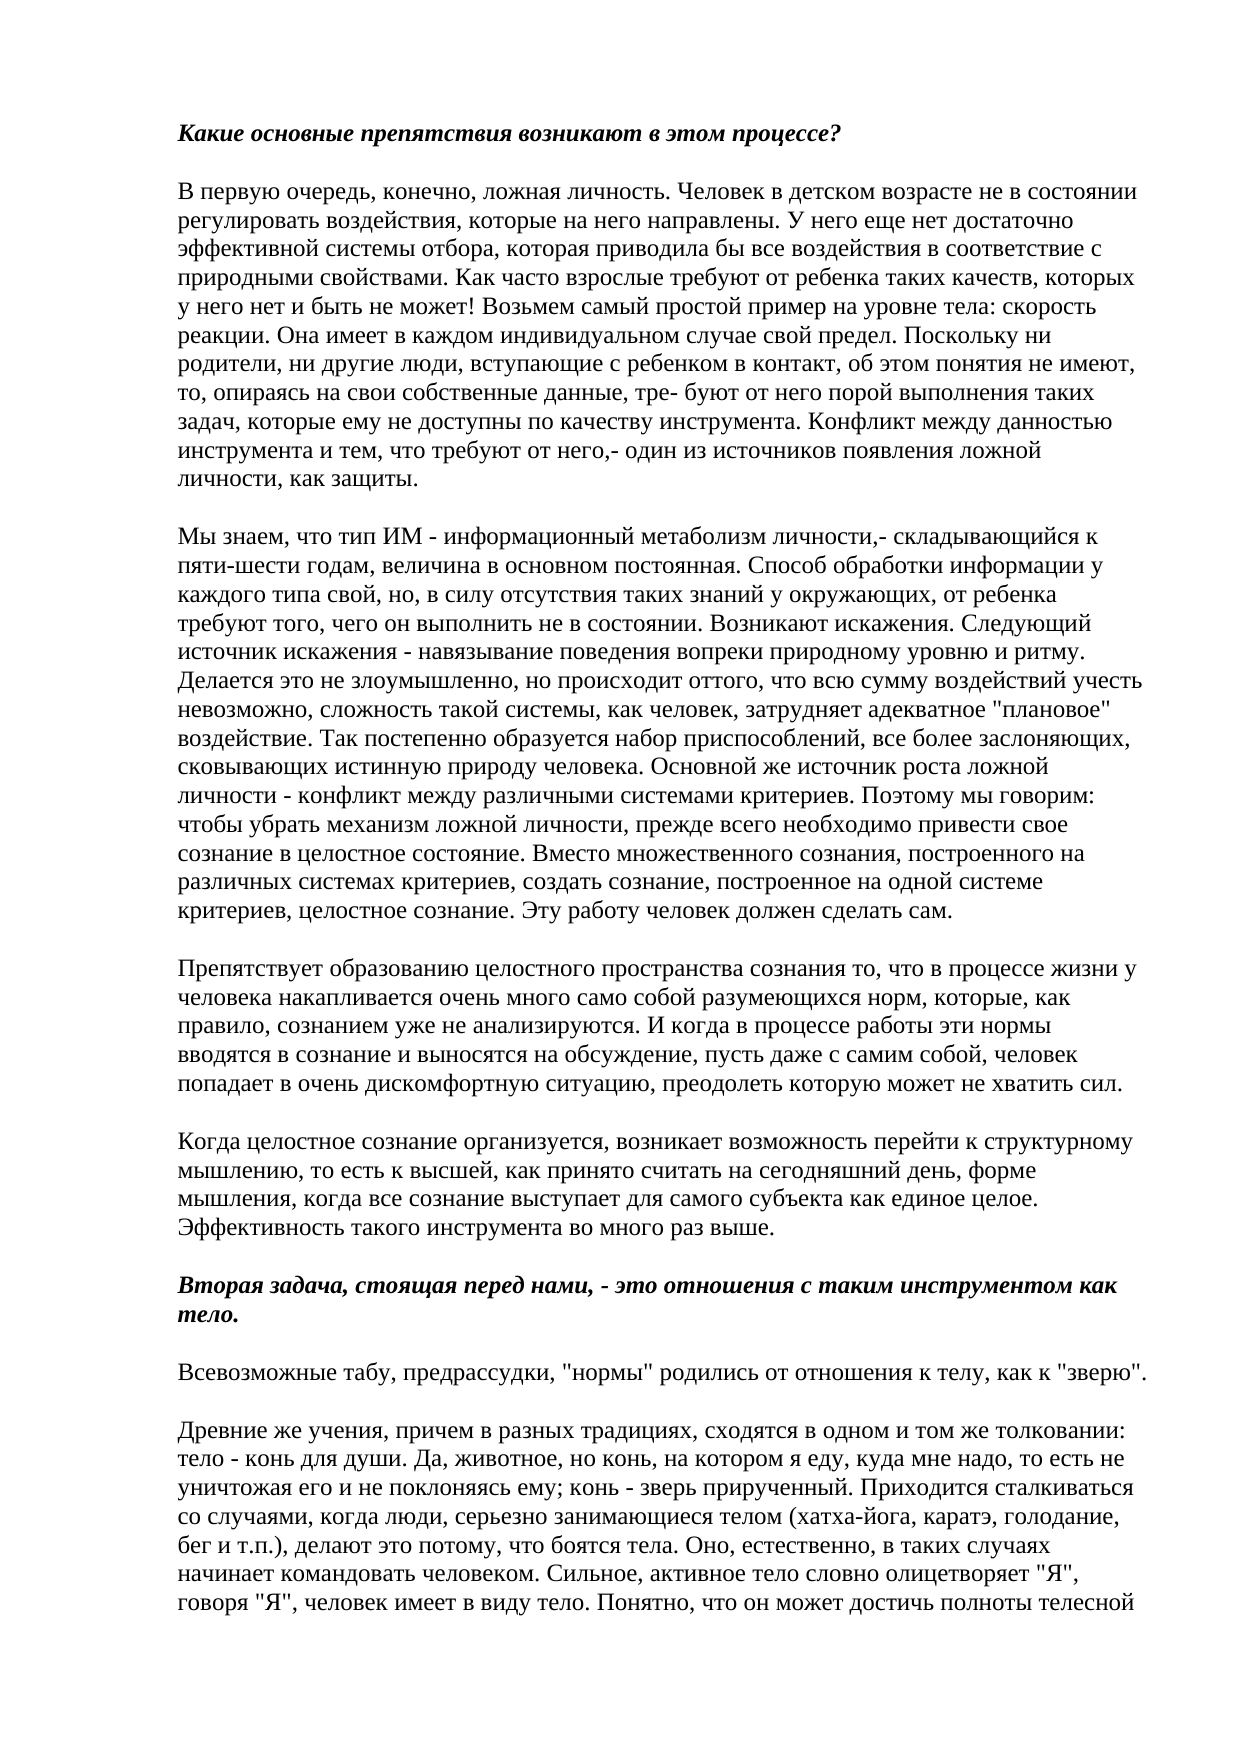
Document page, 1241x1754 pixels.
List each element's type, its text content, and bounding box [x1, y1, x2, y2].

text Мы знаем, что тип ИМ - информационный метаболизм личности,- складывающийся к пяти-шести годам, величина в основном постоянная. Способ обработки информации у каждого типа свой, но, в силу отсутствия таких знаний у окружающих, от ребенка требуют того, чего он выполнить не в состоянии. Возникают искажения. Следующий источник искажения - навязывание поведения вопреки природному уровню и ритму. Делается это не злоумышленно, но происходит оттого, что всю сумму воздействий учесть невозможно, сложность такой системы, как человек, затрудняет адекватное "плановое" воздействие. Так постепенно образуется набор приспособлений, все более заслоняющих, сковывающих истинную природу человека. Основной же источник роста ложной личности - конфликт между различными системами критериев. Поэтому мы говорим: чтобы убрать механизм ложной личности, прежде всего необходимо привести свое сознание в целостное состояние. Вместо множественного сознания, построенного на различных системах критериев, создать сознание, построенное на одной системе критериев, целостное сознание. Эту работу человек должен сделать сам. [177, 521, 1152, 924]
text Какие основные препятствия возникают в этом процессе? [177, 118, 1152, 147]
text Когда целостное сознание организуется, возникает возможность перейти к структурному мышлению, то есть к высшей, как принято считать на сегодняшний день, форме мышления, когда все сознание выступает для самого субъекта как единое целое. Эффективность такого инструмента во много раз выше. [177, 1126, 1152, 1241]
text Вторая задача, стоящая перед нами, - это отношения с таким инструментом как тело. [177, 1270, 1152, 1328]
text Препятствует образованию целостного пространства сознания то, что в процессе жизни у человека накапливается очень много само собой разумеющихся норм, которые, как правило, сознанием уже не анализируются. И когда в процессе работы эти нормы вводятся в сознание и выносятся на обсуждение, пусть даже с самим собой, человек попадает в очень дискомфортную ситуацию, преодолеть которую может не хватить сил. [177, 953, 1152, 1097]
text Всевозможные табу, предрассудки, "нормы" родились от отношения к телу, как к "зверю". [177, 1357, 1152, 1386]
text В первую очередь, конечно, ложная личность. Человек в детском возрасте не в состоянии регулировать воздействия, которые на него направлены. У него еще нет достаточно эффективной системы отбора, которая приводила бы все воздействия в соответствие с природными свойствами. Как часто взрослые требуют от ребенка таких качеств, которых у него нет и быть не может! Возьмем самый простой пример на уровне тела: скорость реакции. Она имеет в каждом индивидуальном случае свой предел. Поскольку ни родители, ни другие люди, вступающие с ребенком в контакт, об этом понятия не имеют, то, опираясь на свои собственные данные, тре- буют от него порой выполнения таких задач, которые ему не доступны по качеству инструмента. Конфликт между данностью инструмента и тем, что требуют от него,- один из источников появления ложной личности, как защиты. [177, 176, 1152, 492]
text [177, 1415, 1152, 1616]
